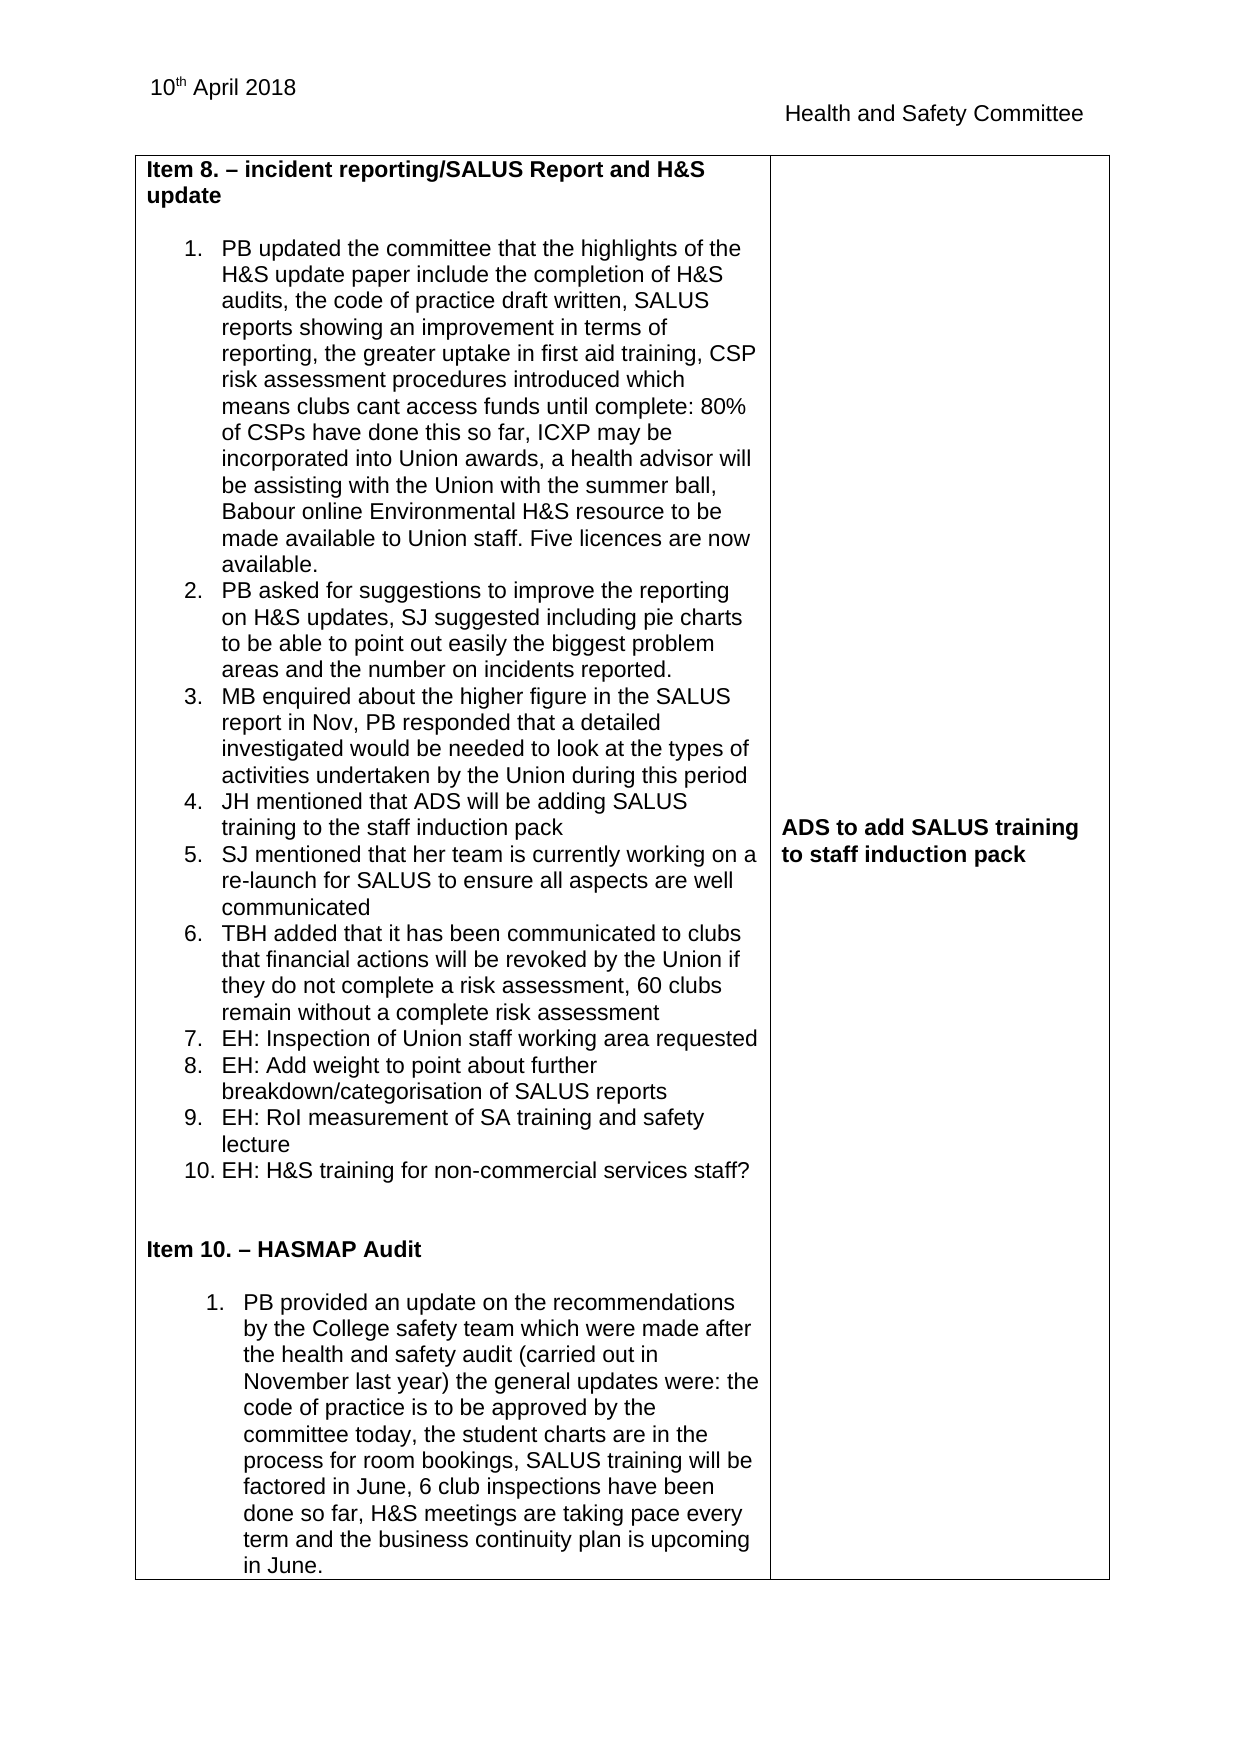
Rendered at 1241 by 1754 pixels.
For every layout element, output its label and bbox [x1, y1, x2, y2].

table_header [771, 156, 1109, 1579]
table_header [136, 156, 770, 1579]
